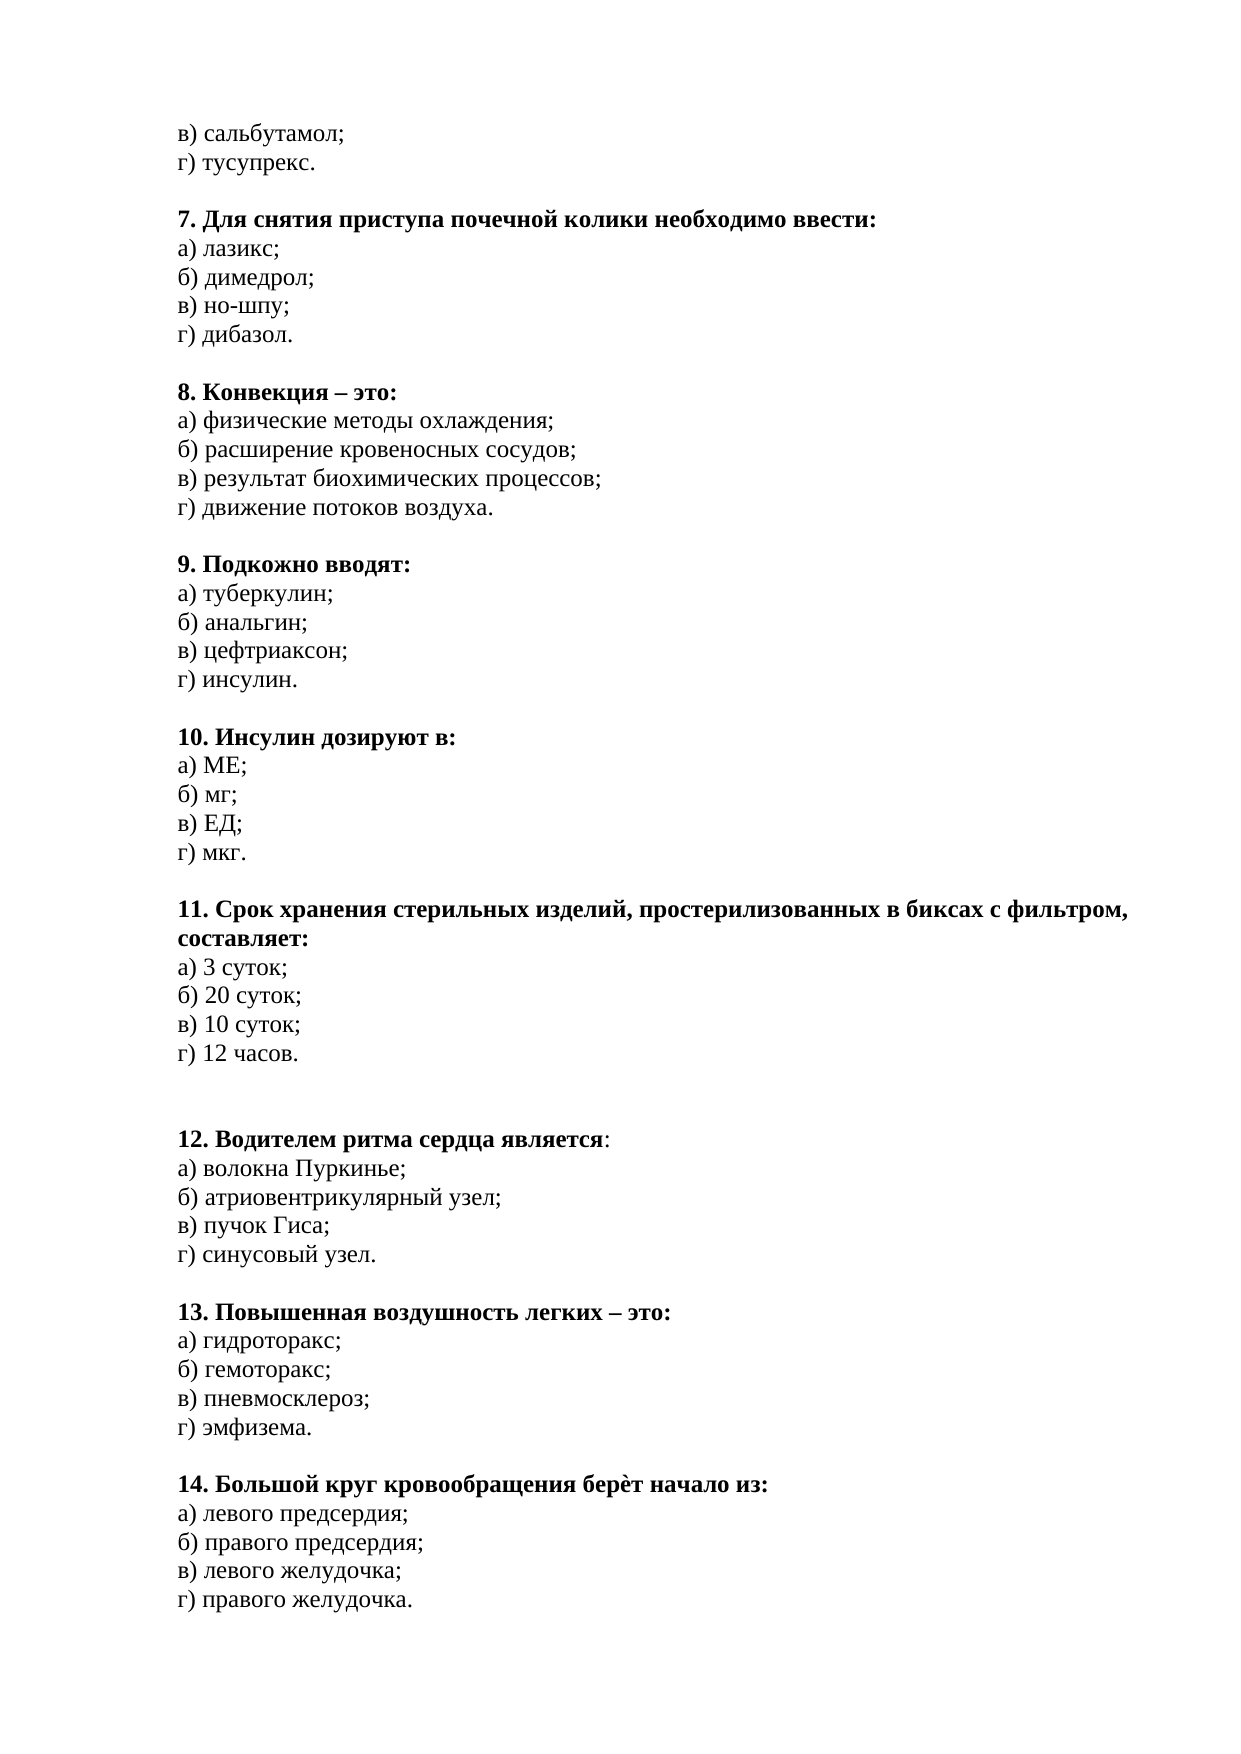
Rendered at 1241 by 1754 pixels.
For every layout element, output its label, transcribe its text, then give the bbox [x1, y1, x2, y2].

text в) ЕД; [177, 808, 1152, 837]
text а) волокна Пуркинье; [177, 1153, 1152, 1182]
text б) правого предсердия; [177, 1527, 1152, 1556]
text в) пучок Гиса; [177, 1211, 1152, 1239]
text а) физические методы охлаждения; [177, 406, 1152, 434]
text в) цефтриаксон; [177, 636, 1152, 664]
text б) анальгин; [177, 607, 1152, 636]
text в) но-шпу; [177, 291, 1152, 319]
text б) 20 суток; [177, 981, 1152, 1009]
text а) гидроторакс; [177, 1326, 1152, 1354]
text а) лазикс; [177, 233, 1152, 262]
text в) левого желудочка; [177, 1556, 1152, 1584]
text г) 12 часов. [177, 1038, 1152, 1067]
text 12. Водителем ритма сердца является: [177, 1124, 1152, 1153]
text б) расширение кровеносных сосудов; [177, 434, 1152, 463]
text г) синусовый узел. [177, 1239, 1152, 1268]
text в) сальбутамол; [177, 118, 1152, 147]
text 14. Большой круг кровообращения берѐт начало из: [177, 1469, 1152, 1498]
text г) дибазол. [177, 319, 1152, 348]
text б) гемоторакс; [177, 1354, 1152, 1383]
text г) инсулин. [177, 664, 1152, 693]
text г) эмфизема. [177, 1412, 1152, 1441]
text г) правого желудочка. [177, 1584, 1152, 1613]
text 9. Подкожно вводят: [177, 549, 1152, 578]
text 8. Конвекция – это: [177, 377, 1152, 406]
text а) туберкулин; [177, 578, 1152, 607]
text б) димедрол; [177, 262, 1152, 291]
text г) мкг. [177, 837, 1152, 866]
text г) движение потоков воздуха. [177, 492, 1152, 521]
text в) пневмосклероз; [177, 1383, 1152, 1412]
text 10. Инсулин дозируют в: [177, 722, 1152, 751]
text в) результат биохимических процессов; [177, 463, 1152, 492]
text б) мг; [177, 779, 1152, 808]
text г) тусупрекс. [177, 147, 1152, 176]
text а) 3 суток; [177, 952, 1152, 981]
text б) атриовентрикулярный узел; [177, 1182, 1152, 1211]
text 13. Повышенная воздушность легких – это: [177, 1297, 1152, 1326]
text в) 10 суток; [177, 1009, 1152, 1038]
text 11. Срок хранения стерильных изделий, простерилизованных в биксах с фильтром, составляет: [177, 894, 1152, 952]
text а) левого предсердия; [177, 1498, 1152, 1527]
text 7. Для снятия приступа почечной колики необходимо ввести: [177, 204, 1152, 233]
text а) МЕ; [177, 751, 1152, 779]
